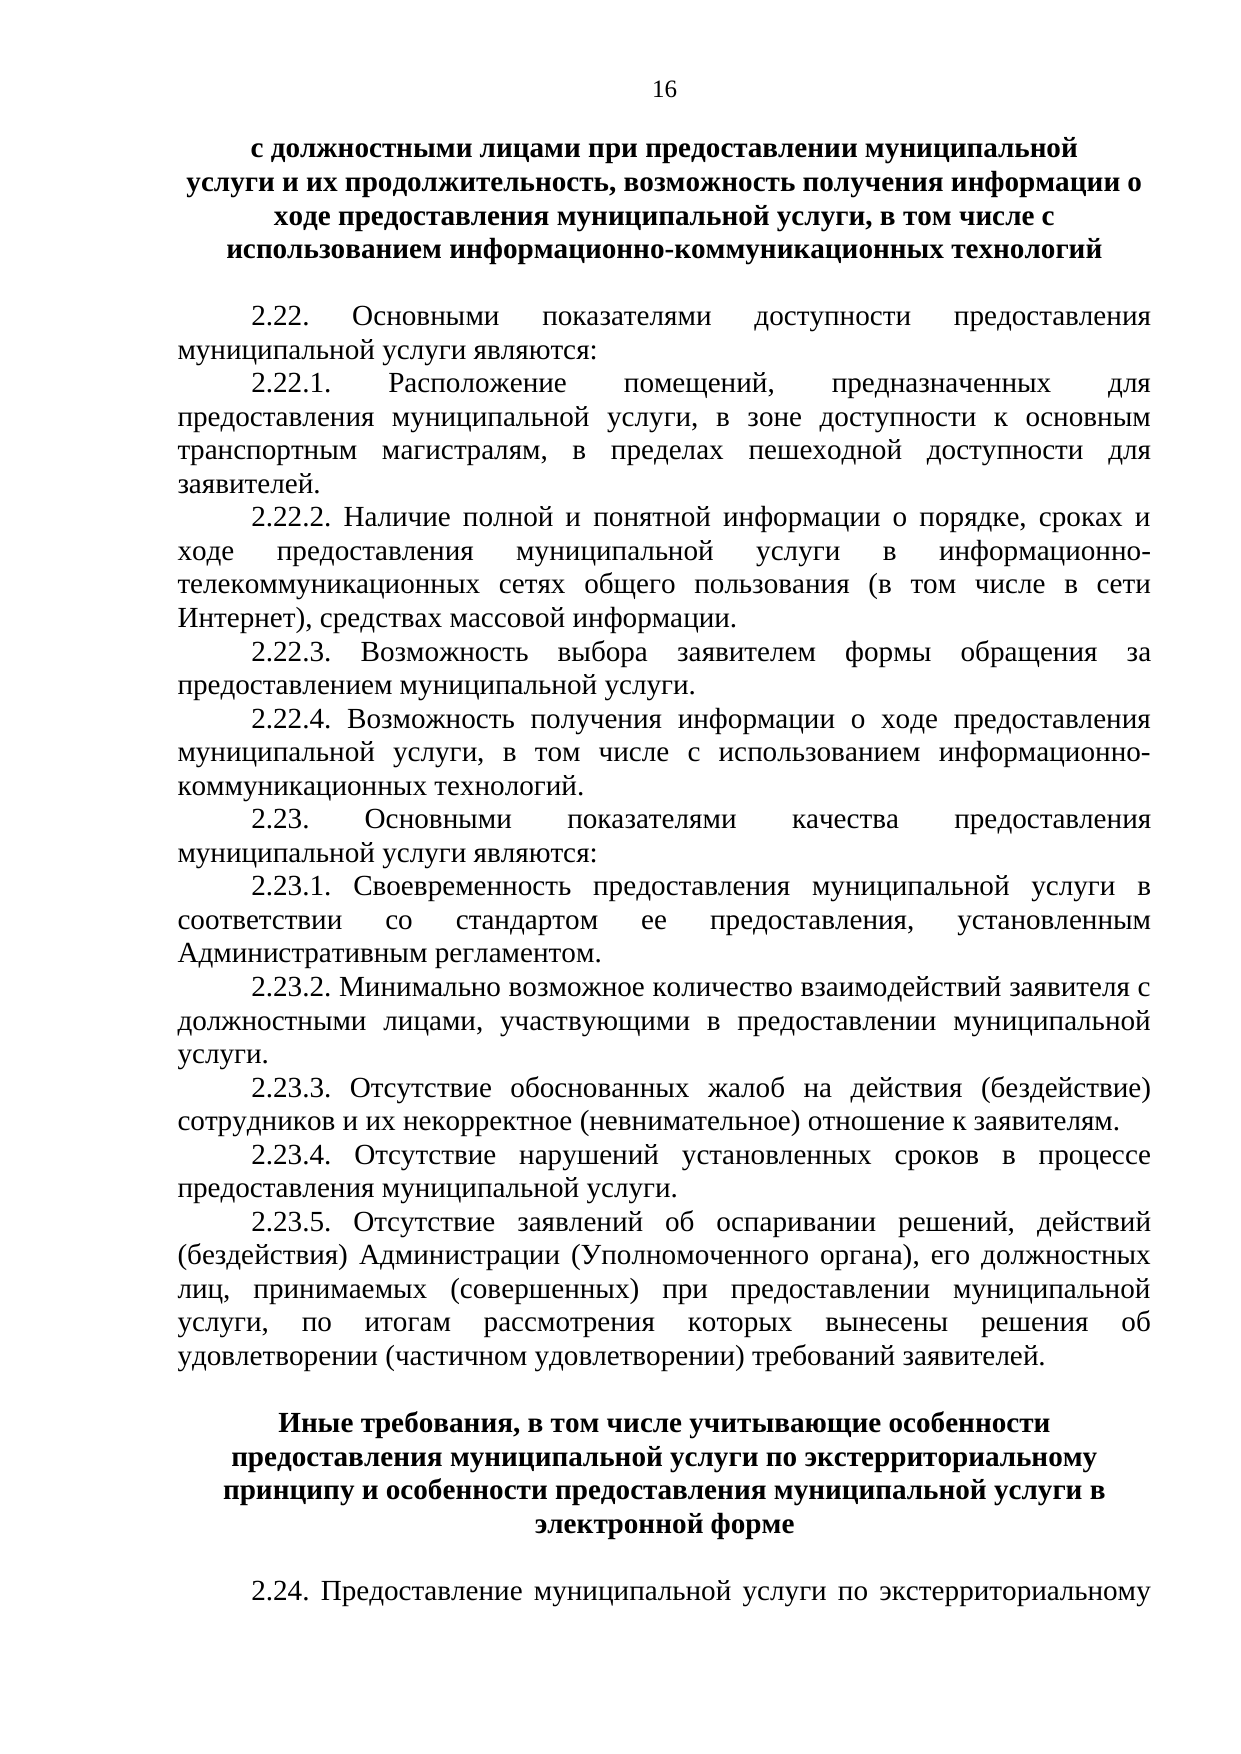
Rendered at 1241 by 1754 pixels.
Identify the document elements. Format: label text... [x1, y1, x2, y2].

text с должностными лицами при предоставлении муниципальной [177, 131, 1152, 164]
text 2.22.4. Возможность получения информации о ходе предоставления муниципальной услуги, в том числе с использованием информационно-коммуникационных технологий. [177, 701, 1152, 801]
text 2.23. Основными показателями качества предоставления муниципальной услуги являются: [177, 801, 1152, 868]
text услуги и их продолжительность, возможность получения информации о ходе предоставления муниципальной услуги, в том числе с использованием информационно-коммуникационных технологий [177, 164, 1152, 265]
text 2.23.4. Отсутствие нарушений установленных сроков в процессе предоставления муниципальной услуги. [177, 1137, 1152, 1204]
text Иные требования, в том числе учитывающие особенности предоставления муниципальной услуги по экстерриториальному принципу и особенности предоставления муниципальной услуги в электронной форме [177, 1405, 1152, 1539]
text 2.23.2. Минимально возможное количество взаимодействий заявителя с должностными лицами, участвующими в предоставлении муниципальной услуги. [177, 969, 1152, 1070]
text 2.22.3. Возможность выбора заявителем формы обращения за предоставлением муниципальной услуги. [177, 634, 1152, 701]
text 2.22. Основными показателями доступности предоставления муниципальной услуги являются: [177, 298, 1152, 365]
text 2.23.1. Своевременность предоставления муниципальной услуги в соответствии со стандартом ее предоставления, установленным Административным регламентом. [177, 868, 1152, 969]
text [177, 1573, 1152, 1606]
text 2.22.2. Наличие полной и понятной информации о порядке, сроках и ходе предоставления муниципальной услуги в информационно-телекоммуникационных сетях общего пользования (в том числе в сети Интернет), средствах массовой информации. [177, 499, 1152, 634]
text 2.23.5. Отсутствие заявлений об оспаривании решений, действий (бездействия) Администрации (Уполномоченного органа), его должностных лиц, принимаемых (совершенных) при предоставлении муниципальной услуги, по итогам рассмотрения которых вынесены решения об удовлетворении (частичном удовлетворении) требований заявителей. [177, 1204, 1152, 1372]
text 2.23.3. Отсутствие обоснованных жалоб на действия (бездействие) сотрудников и их некорректное (невнимательное) отношение к заявителям. [177, 1070, 1152, 1137]
text 2.22.1. Расположение помещений, предназначенных для предоставления муниципальной услуги, в зоне доступности к основным транспортным магистралям, в пределах пешеходной доступности для заявителей. [177, 365, 1152, 499]
